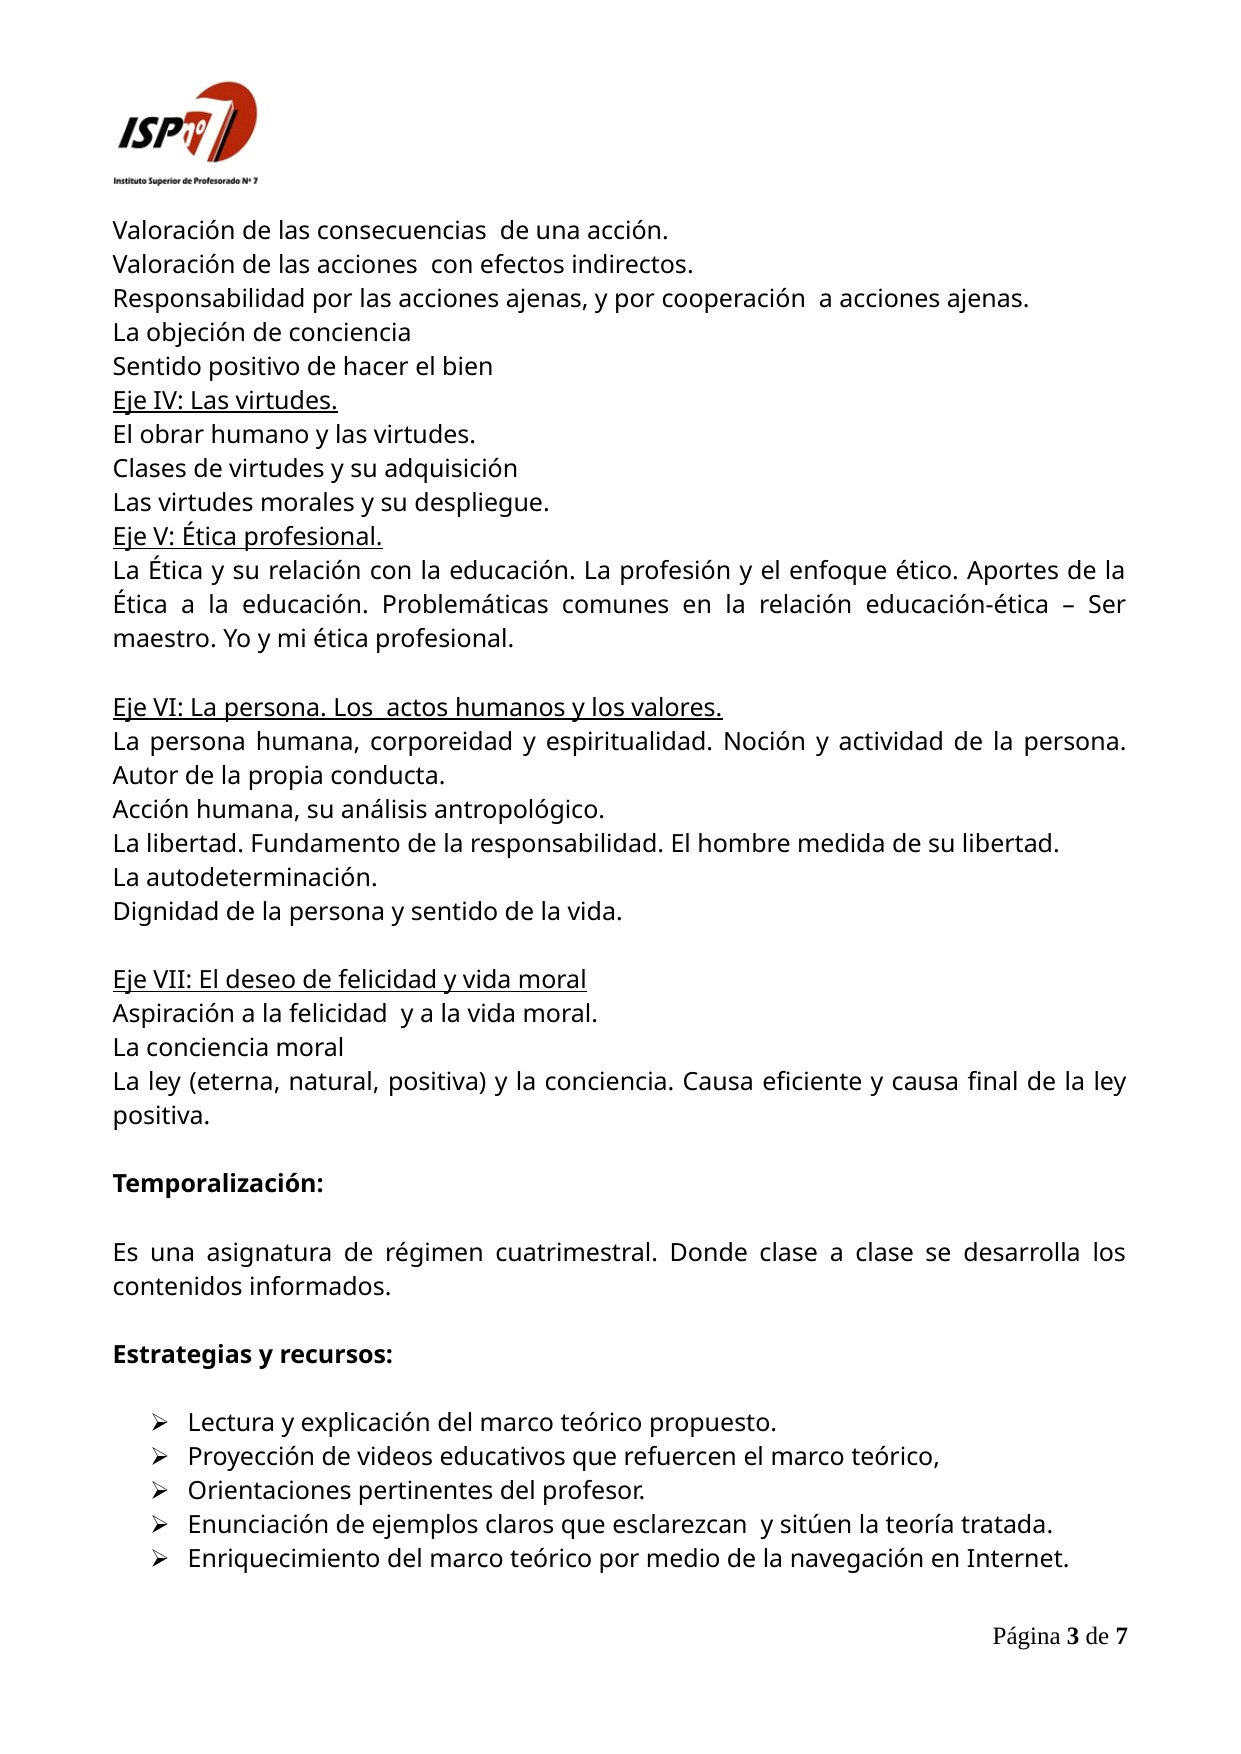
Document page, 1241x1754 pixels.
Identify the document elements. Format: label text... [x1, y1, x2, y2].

text Valoración de las consecuencias de una acción. [112, 212, 1128, 246]
text La conciencia moral [112, 1030, 1128, 1064]
text Responsabilidad por las acciones ajenas, y por cooperación a acciones ajenas. [112, 280, 1128, 314]
list Orientaciones pertinentes del profesor. [150, 1473, 1128, 1507]
text Sentido positivo de hacer el bien [112, 348, 1128, 383]
text Estrategias y recursos: [112, 1336, 1128, 1370]
text La libertad. Fundamento de la responsabilidad. El hombre medida de su libertad. [112, 825, 1128, 859]
text La persona humana, corporeidad y espiritualidad. Noción y actividad de la persona. Autor de la propia conducta. [112, 723, 1128, 791]
list Proyección de videos educativos que refuercen el marco teórico, [150, 1438, 1128, 1473]
text Temporalización: [112, 1166, 1128, 1200]
text La ley (eterna, natural, positiva) y la conciencia. Causa eficiente y causa final de la ley positiva. [112, 1064, 1128, 1132]
text Eje VII: El deseo de felicidad y vida moral [112, 962, 1128, 996]
text Aspiración a la felicidad y a la vida moral. [112, 996, 1128, 1030]
text Eje VI: La persona. Los actos humanos y los valores. [112, 689, 1128, 723]
list Lectura y explicación del marco teórico propuesto. [150, 1404, 1128, 1438]
text Clases de virtudes y su adquisición [112, 451, 1128, 485]
text Dignidad de la persona y sentido de la vida. [112, 893, 1128, 928]
text La Ética y su relación con la educación. La profesión y el enfoque ético. Aportes de la Ética a la educación. Problemáticas comunes en la relación educación-ética – Ser maestro. Yo y mi ética profesional. [112, 553, 1128, 655]
text Las virtudes morales y su despliegue. [112, 485, 1128, 519]
list Enunciación de ejemplos claros que esclarezcan y sitúen la teoría tratada. [150, 1507, 1128, 1541]
text Es una asignatura de régimen cuatrimestral. Donde clase a clase se desarrolla los contenidos informados. [112, 1234, 1128, 1302]
text El obrar humano y las virtudes. [112, 417, 1128, 451]
list Enriquecimiento del marco teórico por medio de la navegación en Internet. [150, 1541, 1128, 1575]
text La objeción de conciencia [112, 314, 1128, 348]
text La autodeterminación. [112, 859, 1128, 893]
text Valoración de las acciones con efectos indirectos. [112, 246, 1128, 280]
text Acción humana, su análisis antropológico. [112, 791, 1128, 825]
text Eje IV: Las virtudes. [112, 383, 1128, 417]
text Eje V: Ética profesional. [112, 519, 1128, 553]
